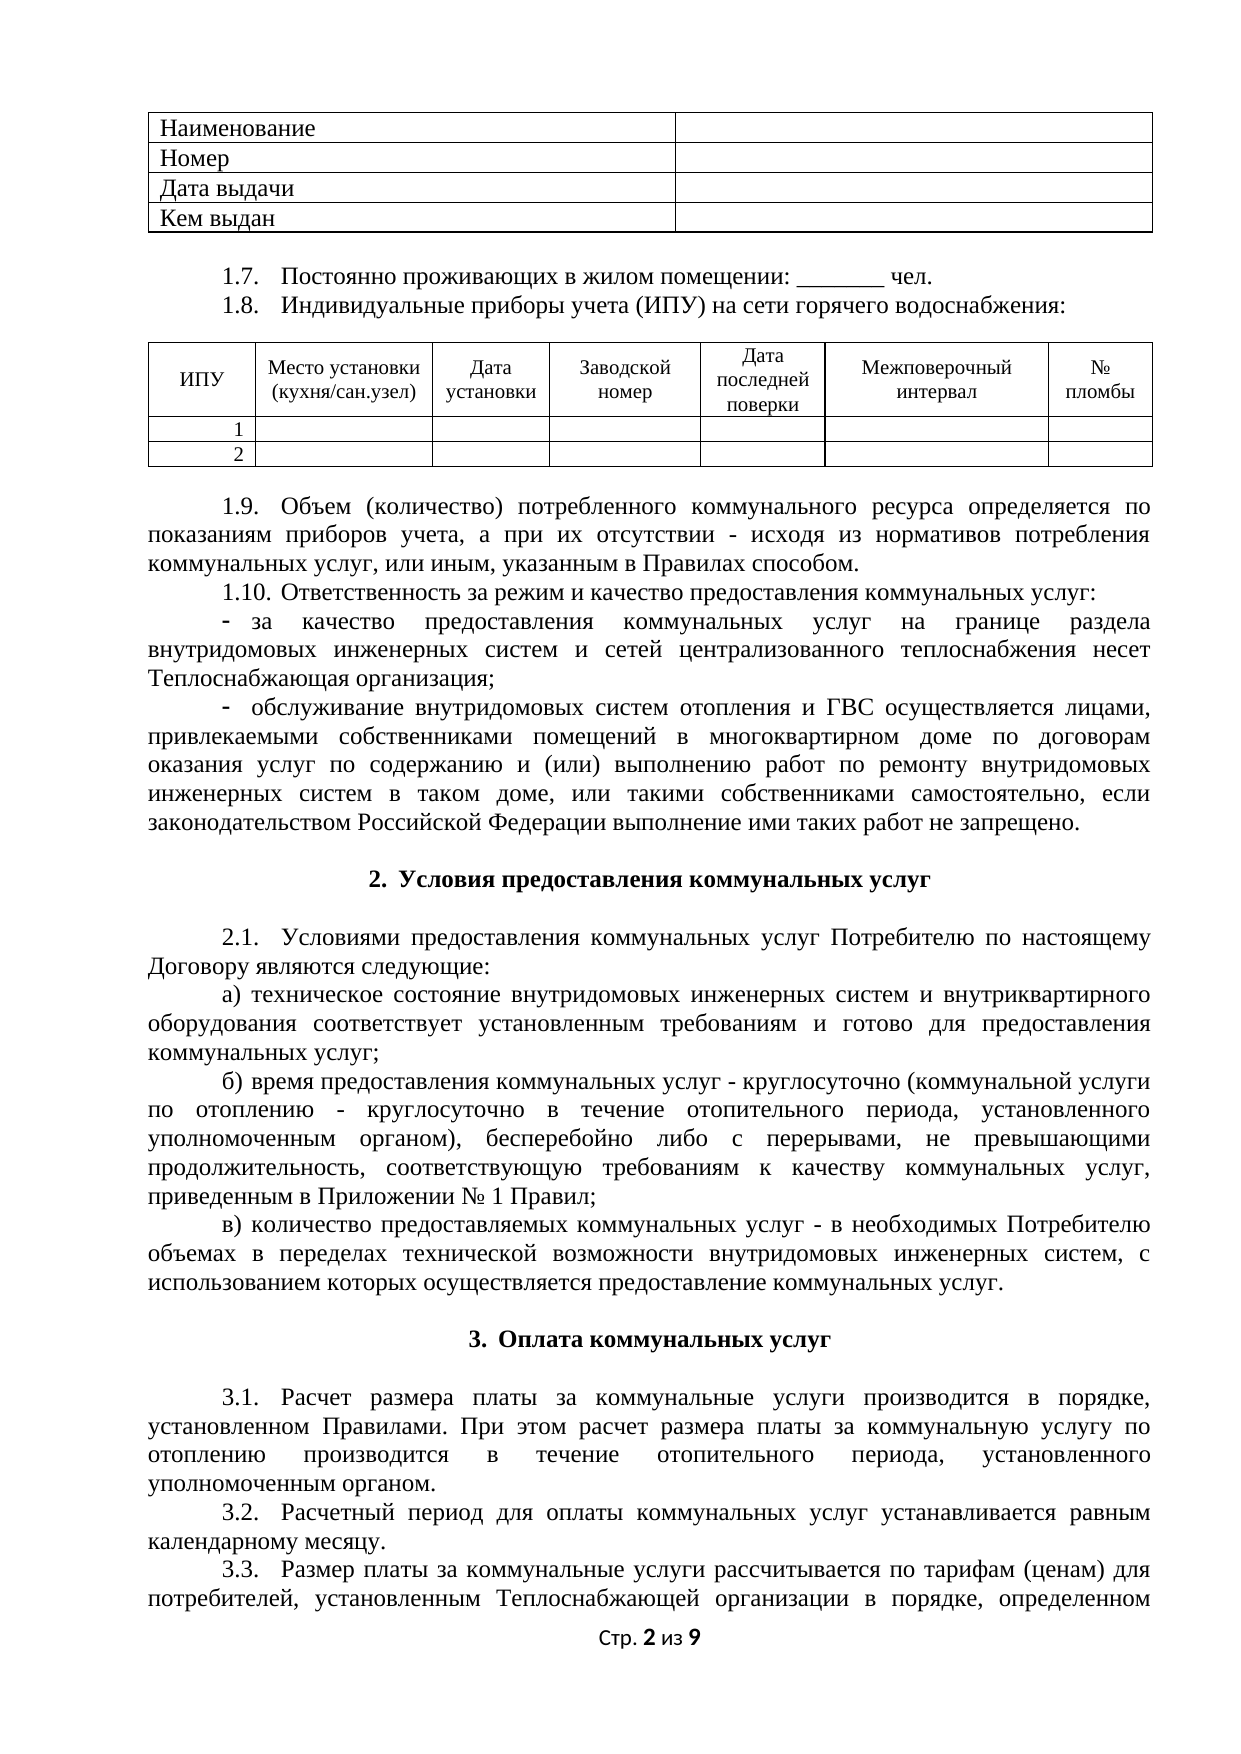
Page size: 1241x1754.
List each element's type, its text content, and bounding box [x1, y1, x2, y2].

list Расчет размера платы за коммунальные услуги производится в порядке, установленном Правилами. При этом расчет размера платы за коммунальную услугу по отоплению производится в течение отопительного периода, установленного уполномоченным органом. [148, 1382, 1152, 1497]
table_header Дата последней поверки [701, 343, 824, 416]
table_cell [550, 417, 700, 441]
table_cell [433, 442, 549, 466]
table_header № пломбы [1049, 343, 1152, 416]
table_cell [1049, 417, 1152, 441]
table_cell Номер [149, 143, 675, 172]
table_cell [676, 173, 1152, 202]
list Ответственность за режим и качество предоставления коммунальных услуг: [148, 577, 1152, 606]
table_header Заводской номер [550, 343, 700, 416]
table_cell Дата выдачи [149, 173, 675, 202]
list Постоянно проживающих в жилом помещении: _______ чел. [148, 261, 1152, 290]
table_cell [676, 203, 1152, 231]
table_cell [701, 442, 824, 466]
table_cell 1 [149, 417, 255, 441]
list время предоставления коммунальных услуг - круглосуточно (коммунальной услуги по отоплению - круглосуточно в течение отопительного периода, установленного уполномоченным органом), бесперебойно либо с перерывами, не превышающими продолжительность, соответствующую требованиям к качеству коммунальных услуг, приведенным в Приложении № 1 Правил; [148, 1066, 1152, 1209]
table_cell Кем выдан [149, 203, 675, 231]
list Условия предоставления коммунальных услуг [148, 864, 1152, 893]
table_cell [826, 417, 1048, 441]
table_cell [701, 417, 824, 441]
list техническое состояние внутридомовых инженерных систем и внутриквартирного оборудования соответствует установленным требованиям и готово для предоставления коммунальных услуг; [148, 979, 1152, 1066]
table_header Межповерочный интервал [826, 343, 1048, 416]
list Условиями предоставления коммунальных услуг Потребителю по настоящему Договору являются следующие: [148, 922, 1152, 979]
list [148, 1554, 1152, 1612]
table_header Место установки (кухня/сан.узел) [256, 343, 432, 416]
table_cell 2 [149, 442, 255, 466]
list Оплата коммунальных услуг [148, 1324, 1152, 1353]
list Индивидуальные приборы учета (ИПУ) на сети горячего водоснабжения: [148, 290, 1152, 319]
table_cell [676, 143, 1152, 172]
table_cell [550, 442, 700, 466]
table_header Дата установки [433, 343, 549, 416]
table_cell [826, 442, 1048, 466]
table_header Наименование [149, 113, 675, 142]
list Расчетный период для оплаты коммунальных услуг устанавливается равным календарному месяцу. [148, 1497, 1152, 1554]
table_cell [433, 417, 549, 441]
table_cell [256, 417, 432, 441]
list количество предоставляемых коммунальных услуг - в необходимых Потребителю объемах в переделах технической возможности внутридомовых инженерных систем, с использованием которых осуществляется предоставление коммунальных услуг. [148, 1209, 1152, 1296]
table_header ИПУ [149, 343, 255, 416]
table_cell [256, 442, 432, 466]
list за качество предоставления коммунальных услуг на границе раздела внутридомовых инженерных систем и сетей централизованного теплоснабжения несет Теплоснабжающая организация; [148, 606, 1152, 692]
list обслуживание внутридомовых систем отопления и ГВС осуществляется лицами, привлекаемыми собственниками помещений в многоквартирном доме по договорам оказания услуг по содержанию и (или) выполнению работ по ремонту внутридомовых инженерных систем в таком доме, или такими собственниками самостоятельно, если законодательством Российской Федерации выполнение ими таких работ не запрещено. [148, 692, 1152, 836]
table_header [676, 113, 1152, 142]
table_cell [1049, 442, 1152, 466]
list Объем (количество) потребленного коммунального ресурса определяется по показаниям приборов учета, а при их отсутствии - исходя из нормативов потребления коммунальных услуг, или иным, указанным в Правилах способом. [148, 491, 1152, 577]
